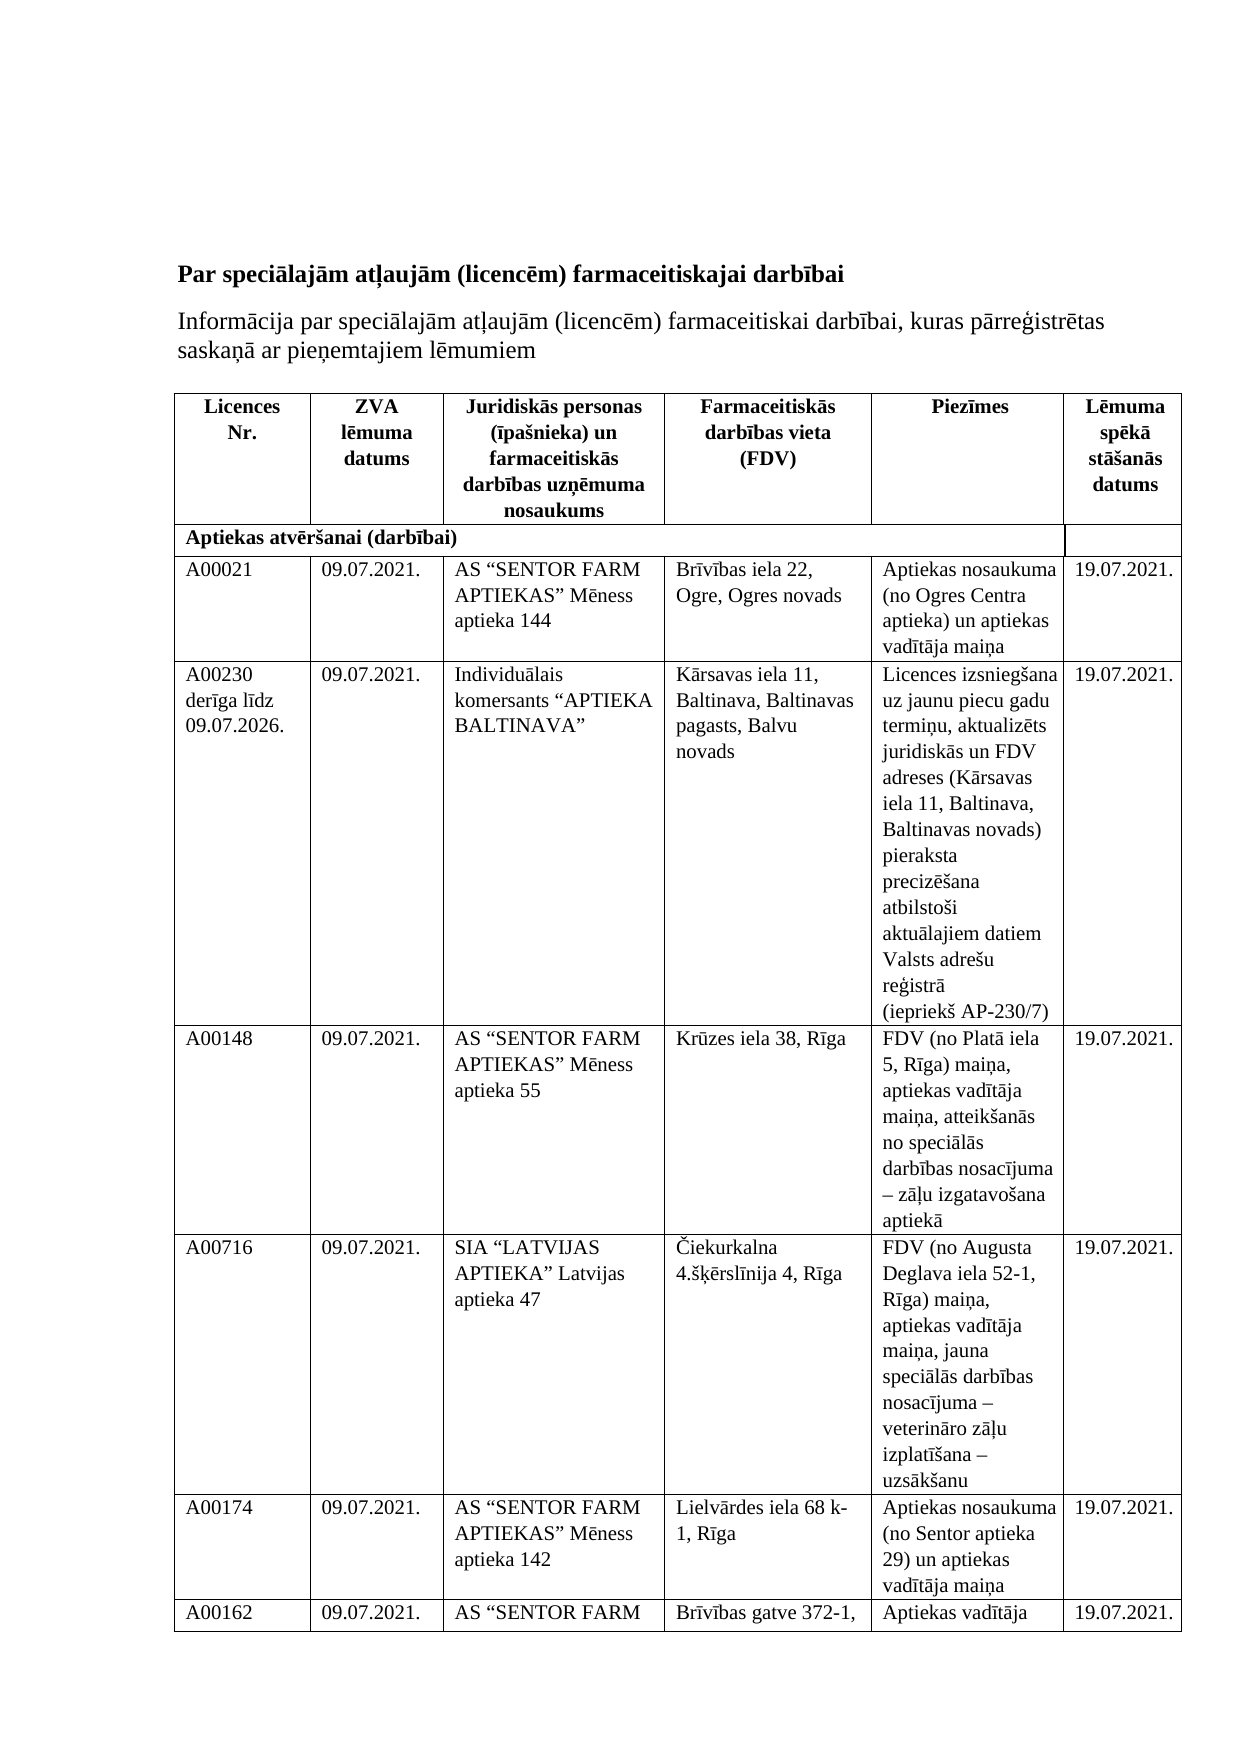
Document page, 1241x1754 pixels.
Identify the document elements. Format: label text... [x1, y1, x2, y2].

table_cell SIA “LATVIJAS APTIEKA” Latvijas aptieka 47 [444, 1235, 664, 1494]
table_cell Kārsavas iela 11, Baltinava, Baltinavas pagasts, Balvu novads [665, 662, 871, 1025]
table_cell Aptiekas atvēršanai (darbībai) [175, 525, 1064, 556]
table_cell [1066, 525, 1181, 556]
table_cell 09.07.2021. [311, 662, 443, 1025]
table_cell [665, 1600, 871, 1631]
table_cell FDV (no Augusta Deglava iela 52-1, Rīga) maiņa, aptiekas vadītāja maiņa, jauna speciālās darbības nosacījuma – veterināro zāļu izplatīšana – uzsākšanu [872, 1235, 1063, 1494]
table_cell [872, 1600, 1063, 1631]
table_cell AS “SENTOR FARM APTIEKAS” Mēness aptieka 144 [444, 557, 664, 661]
table_cell A00162 [175, 1600, 310, 1631]
table_cell A00230 derīga līdz 09.07.2026. [175, 662, 310, 1025]
table_cell 19.07.2021. [1064, 1495, 1181, 1599]
table_header Juridiskās personas (īpašnieka) un farmaceitiskās darbības uzņēmuma nosaukums [444, 394, 664, 524]
table_cell Čiekurkalna 4.šķērslīnija 4, Rīga [665, 1235, 871, 1494]
table_cell Aptiekas nosaukuma (no Ogres Centra aptieka) un aptiekas vadītāja maiņa [872, 557, 1063, 661]
table_cell 09.07.2021. [311, 1026, 443, 1234]
table_cell Aptiekas nosaukuma (no Sentor aptieka 29) un aptiekas vadītāja maiņa [872, 1495, 1063, 1599]
table_cell 09.07.2021. [311, 1495, 443, 1599]
table_cell Individuālais komersants “APTIEKA BALTINAVA” [444, 662, 664, 1025]
table_cell 19.07.2021. [1064, 1235, 1181, 1494]
table_cell Krūzes iela 38, Rīga [665, 1026, 871, 1234]
table_header Piezīmes [872, 394, 1063, 524]
table_header Licences Nr. [175, 394, 310, 524]
table_cell 09.07.2021. [311, 557, 443, 661]
table_cell 19.07.2021. [1064, 1600, 1181, 1631]
table_header Par speciālajām atļaujām (licencēm) farmaceitiskajai darbībai Informācija par speciālajām atļaujām (licencēm) farmaceitiskai darbībai, kuras pārreģistrētas saskaņā ar pieņemtajiem lēmumiem [177, 259, 1137, 364]
table_cell AS “SENTOR FARM APTIEKAS” Mēness aptieka 142 [444, 1495, 664, 1599]
table_header ZVA lēmuma datums [311, 394, 443, 524]
table_header Farmaceitiskās darbības vieta (FDV) [665, 394, 871, 524]
table_cell FDV (no Platā iela 5, Rīga) maiņa, aptiekas vadītāja maiņa, atteikšanās no speciālās darbības nosacījuma – zāļu izgatavošana aptiekā [872, 1026, 1063, 1234]
table_cell Brīvības iela 22, Ogre, Ogres novads [665, 557, 871, 661]
table_cell 09.07.2021. [311, 1235, 443, 1494]
table_cell 19.07.2021. [1064, 1026, 1181, 1234]
table_cell 19.07.2021. [1064, 557, 1181, 661]
table_cell Lielvārdes iela 68 k-1, Rīga [665, 1495, 871, 1599]
table_cell AS “SENTOR FARM APTIEKAS” Mēness aptieka 55 [444, 1026, 664, 1234]
table_cell 09.07.2021. [311, 1600, 443, 1631]
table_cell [444, 1600, 664, 1631]
table_cell A00148 [175, 1026, 310, 1234]
table_header Lēmuma spēkā stāšanās datums [1064, 394, 1181, 524]
table_cell Licences izsniegšana uz jaunu piecu gadu termiņu, aktualizēts juridiskās un FDV adreses (Kārsavas iela 11, Baltinava, Baltinavas novads) pieraksta precizēšana atbilstoši aktuālajiem datiem Valsts adrešu reģistrā (iepriekš AP-230/7) [872, 662, 1063, 1025]
table_cell A00174 [175, 1495, 310, 1599]
table_cell A00021 [175, 557, 310, 661]
table_cell 19.07.2021. [1064, 662, 1181, 1025]
table_cell A00716 [175, 1235, 310, 1494]
